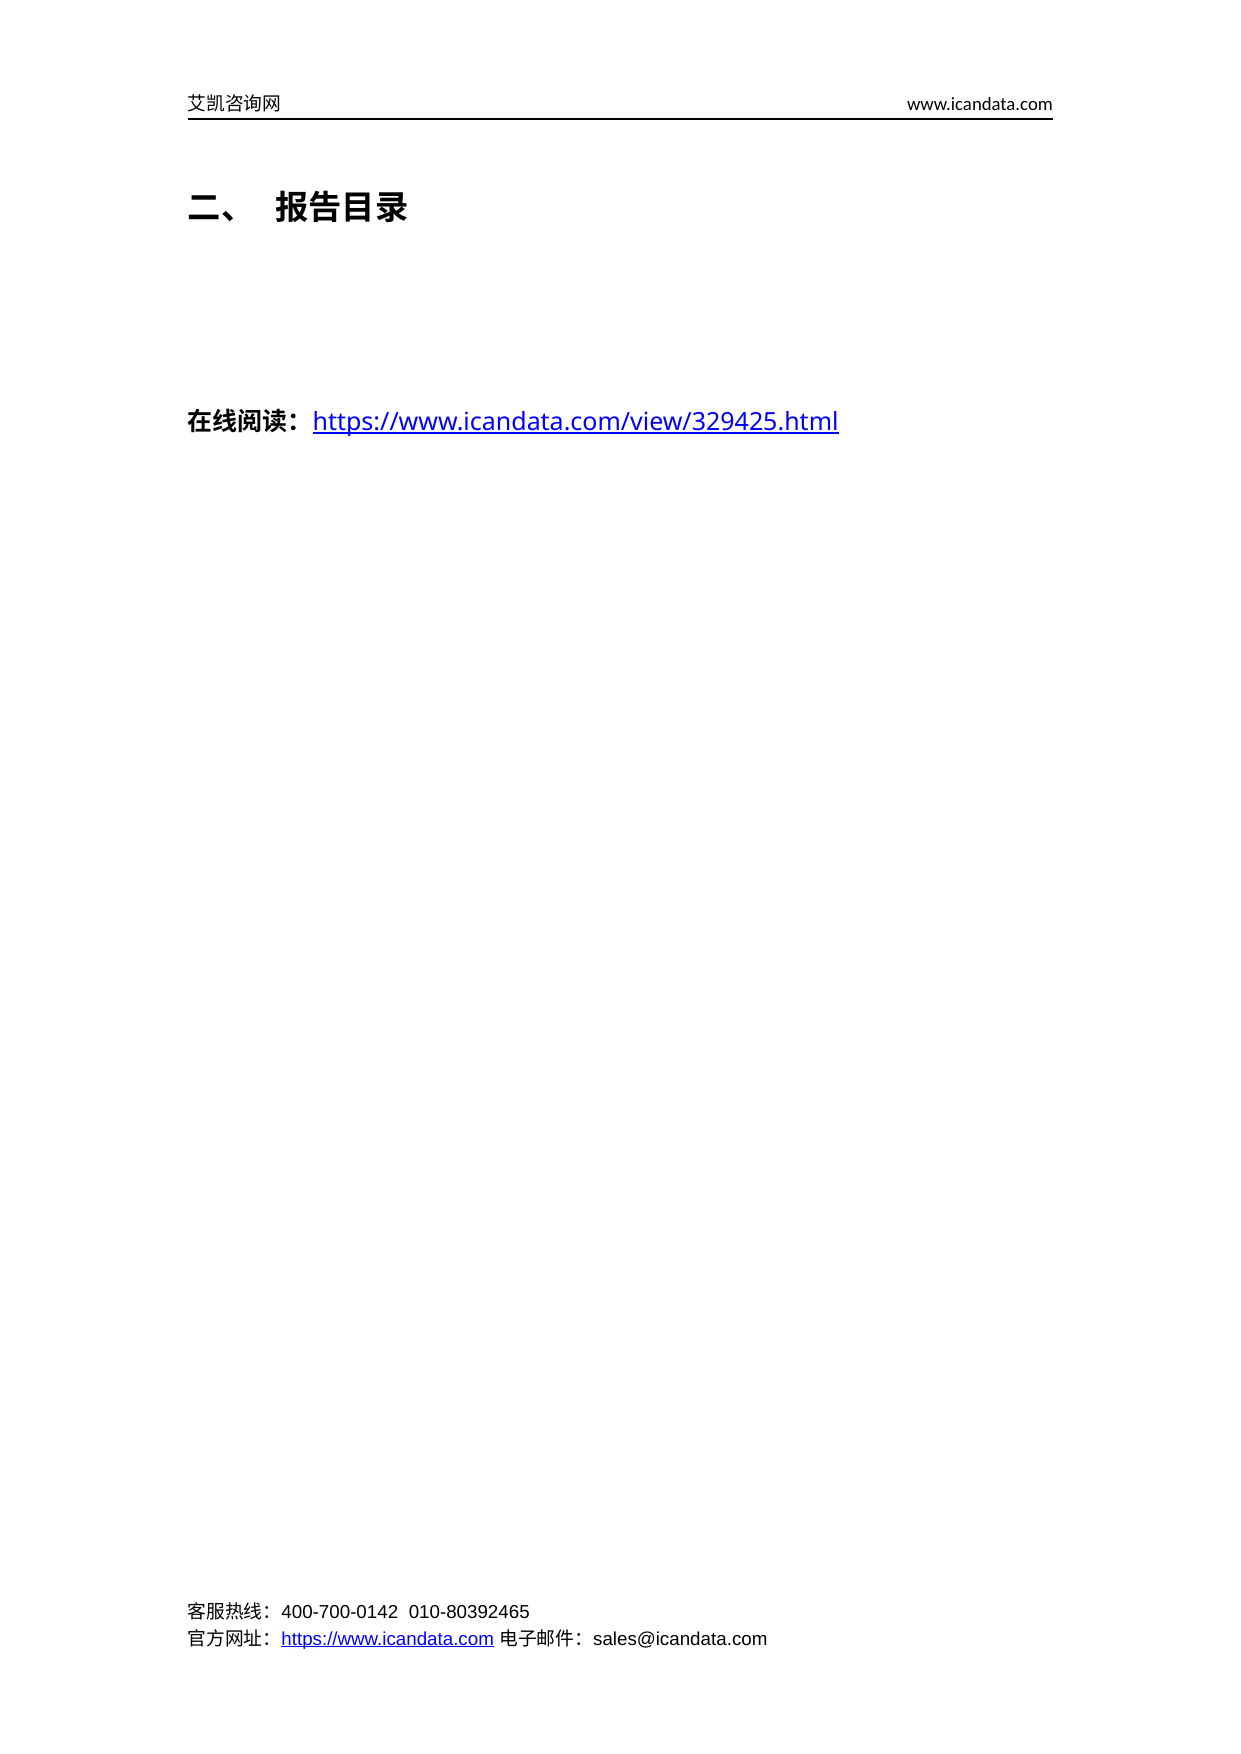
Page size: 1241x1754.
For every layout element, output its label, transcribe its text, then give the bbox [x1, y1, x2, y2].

subtitle 报告目录 [187, 172, 1053, 237]
text 在线阅读：https://www.icandata.com/view/329425.html [187, 387, 1053, 452]
